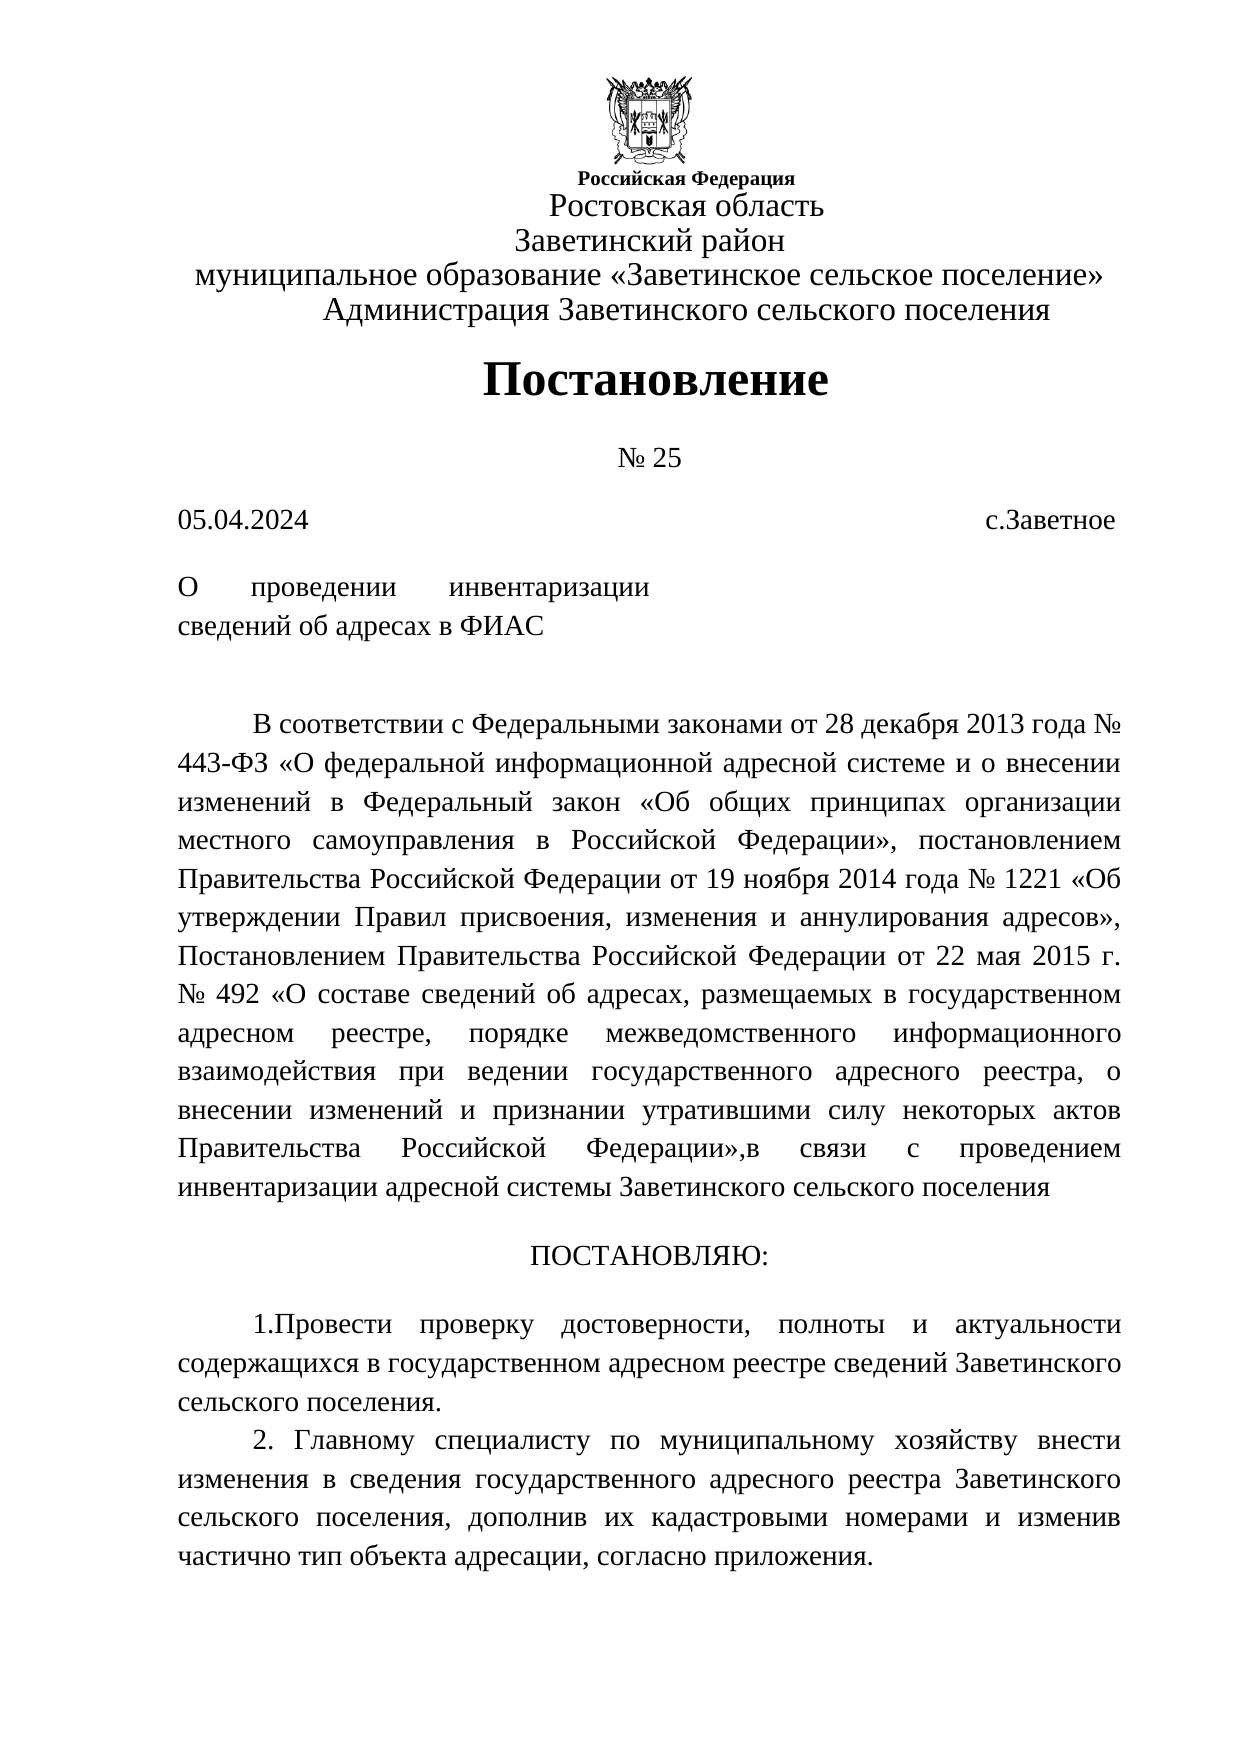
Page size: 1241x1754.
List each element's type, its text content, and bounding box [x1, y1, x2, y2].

picture [604, 74, 696, 167]
subtitle Администрация Заветинского сельского поселения [177, 293, 1122, 327]
text О проведении инвентаризации сведений об адресах в ФИАС [177, 569, 649, 641]
text № 25 [177, 440, 1122, 473]
subtitle Российская Федерация [177, 168, 1122, 189]
text Заветинский район [177, 224, 1122, 258]
subtitle Ростовская область [177, 189, 1122, 224]
text 1.Провести проверку достоверности, полноты и актуальности содержащихся в государственном адресном реестре сведений Заветинского сельского поселения. [177, 1307, 1122, 1417]
text В соответствии с Федеральными законами от 28 декабря 2013 года № 443-ФЗ «О федеральной информационной адресной системе и о внесении изменений в Федеральный закон «Об общих принципах организации местного самоуправления в Российской Федерации», постановлением Правительства Российской Федерации от 19 ноября 2014 года № 1221 «Об утверждении Правил присвоения, изменения и аннулирования адресов», Постановлением Правительства Российской Федерации от 22 мая 2015 г. № 492 «О составе сведений об адресах, размещаемых в государственном адресном реестре, порядке межведомственного информационного взаимодействия при ведении государственного адресного реестра, о внесении изменений и признании утратившими силу некоторых актов Правительства Российской Федерации»,в связи с проведением инвентаризации адресной системы Заветинского сельского поселения [177, 707, 1122, 1203]
text муниципальное образование «Заветинское сельское поселение» [177, 258, 1122, 293]
text 2. Главному специалисту по муниципальному хозяйству внести изменения в сведения государственного адресного реестра Заветинского сельского поселения, дополнив их кадастровыми номерами и изменив частично тип объекта адресации, согласно приложения. [177, 1422, 1122, 1571]
text Постановление [290, 349, 1022, 406]
text ПОСТАНОВЛЯЮ: [177, 1238, 1122, 1271]
text 05.04.2024 с.Заветное [177, 502, 1122, 536]
